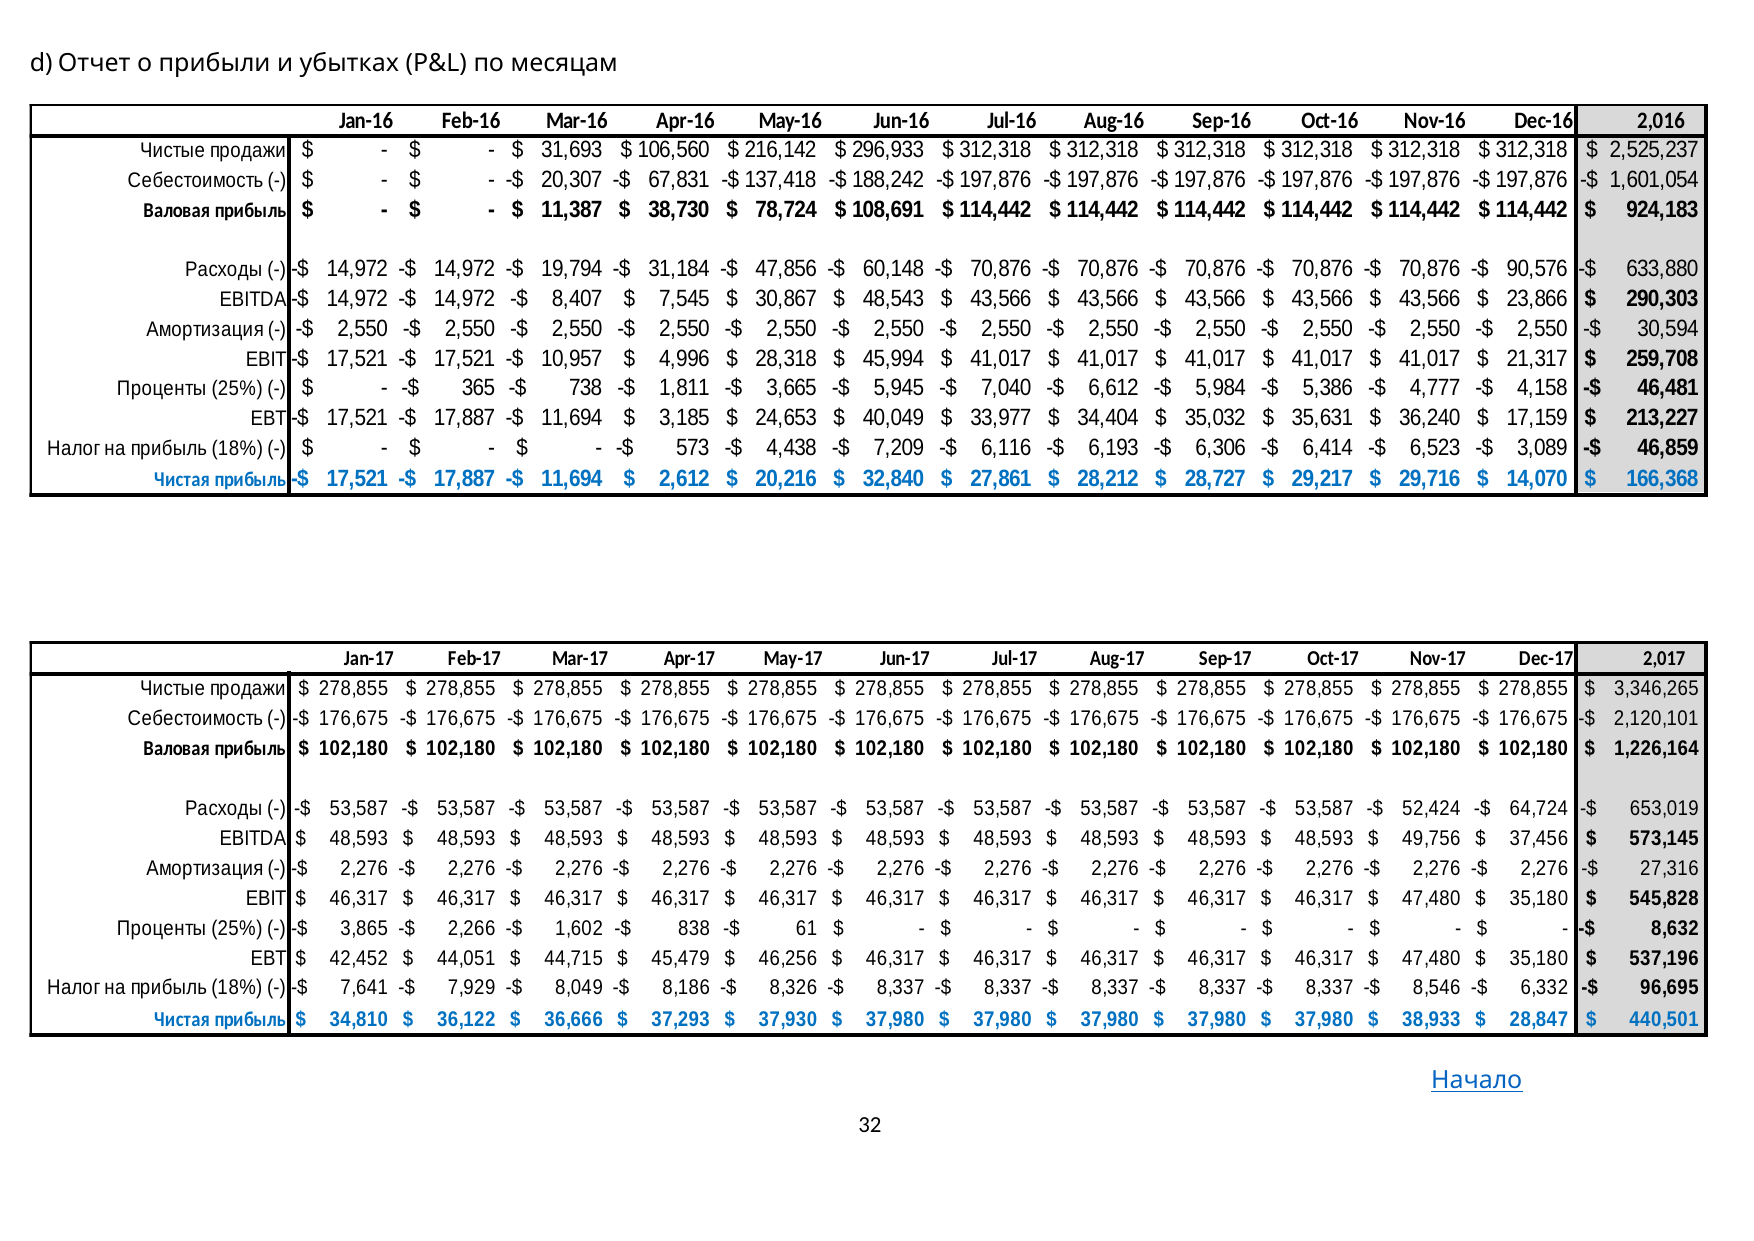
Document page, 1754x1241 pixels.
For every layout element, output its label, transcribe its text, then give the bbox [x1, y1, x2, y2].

text Начало [67, 1062, 1710, 1096]
text d) Отчет о прибыли и убытках (P&L) по месяцам [29, 44, 1710, 78]
